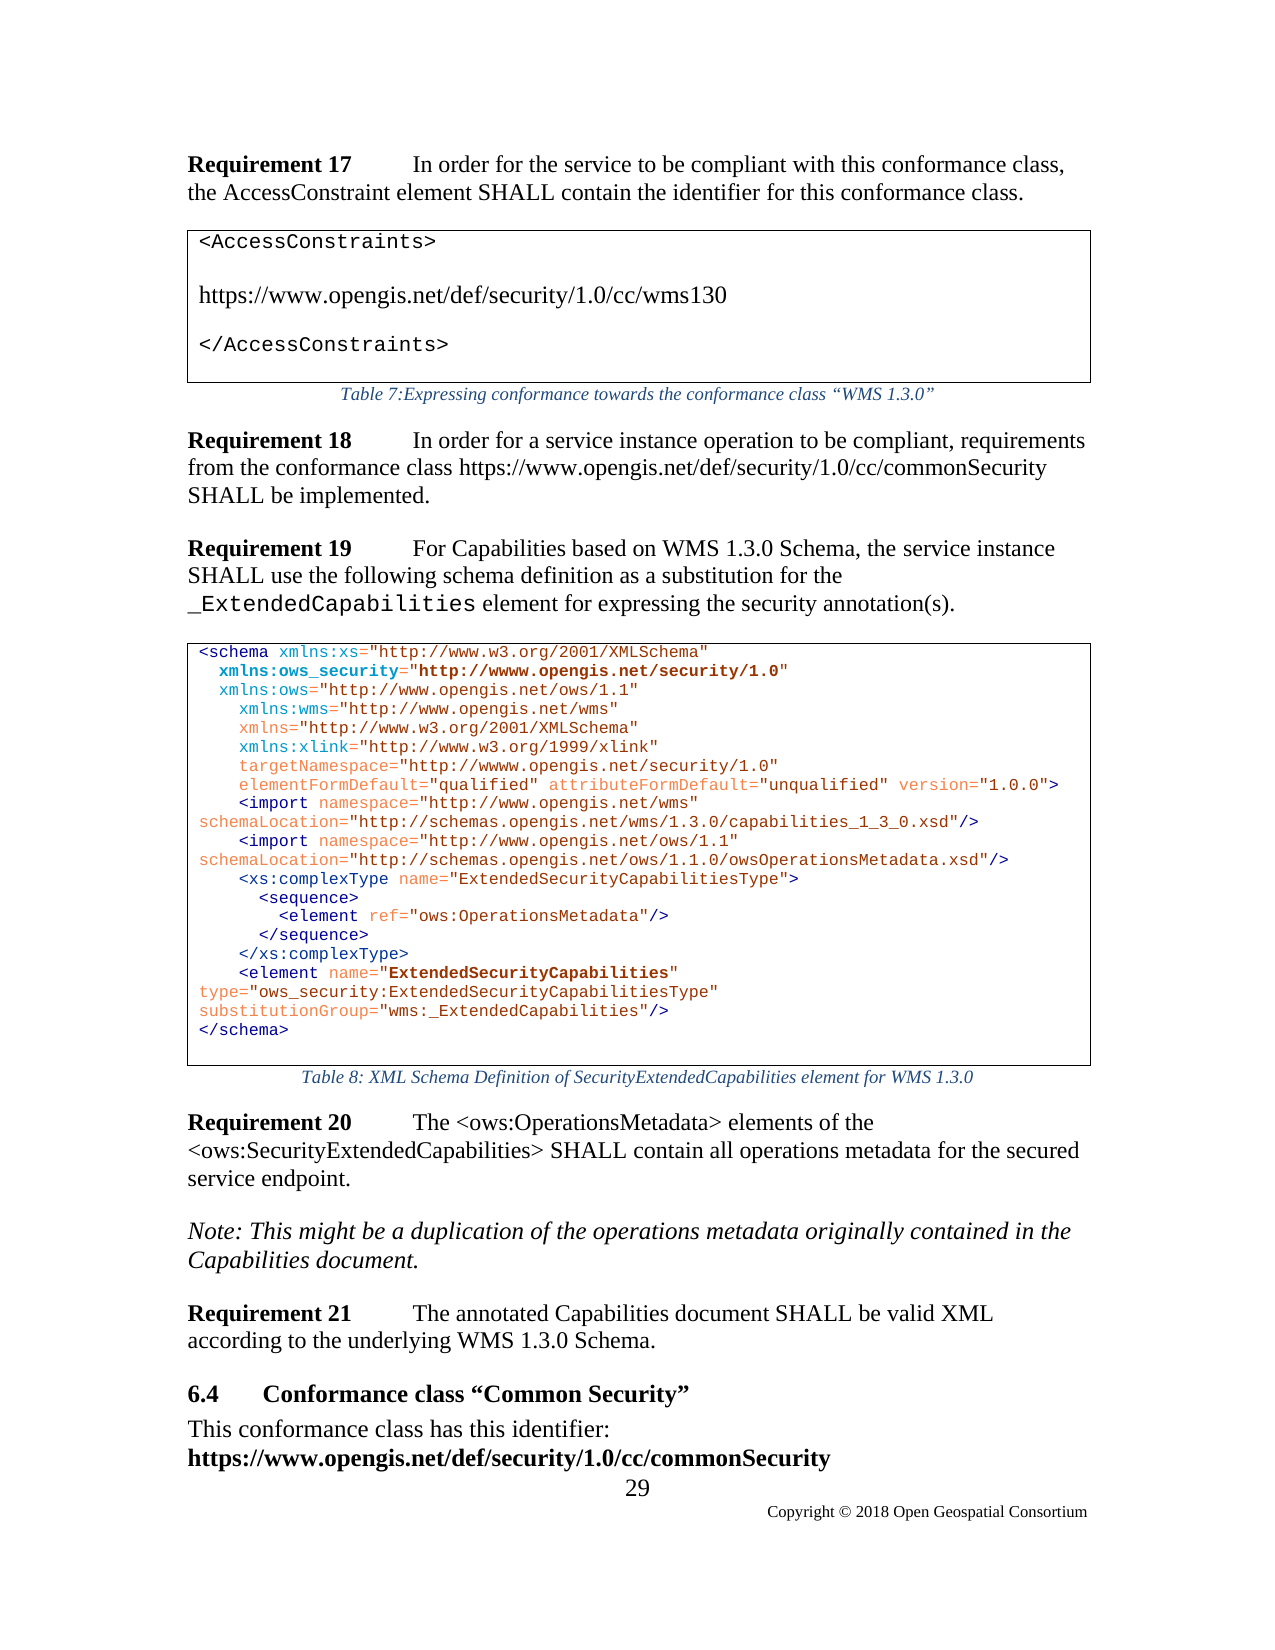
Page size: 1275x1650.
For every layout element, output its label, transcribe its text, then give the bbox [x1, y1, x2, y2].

text For Capabilities based on WMS 1.3.0 Schema, the service instance SHALL use the following schema definition as a substitution for the _ExtendedCapabilities element for expressing the security annotation(s). [187, 533, 1087, 618]
table_header <schema xmlns:xs="http://www.w3.org/2001/XMLSchema" xmlns:ows_security="http://wwww.opengis.net/security/1.0" xmlns:ows="http://www.opengis.net/ows/1.1" xmlns:wms="http://www.opengis.net/wms" xmlns="http://www.w3.org/2001/XMLSchema" xmlns:xlink="http://www.w3.org/1999/xlink" targetNamespace="http://wwww.opengis.net/security/1.0" elementFormDefault="qualified" attributeFormDefault="unqualified" version="1.0.0"> <import namespace="http://www.opengis.net/wms" schemaLocation="http://schemas.opengis.net/wms/1.3.0/capabilities_1_3_0.xsd"/> <import namespace="http://www.opengis.net/ows/1.1" schemaLocation="http://schemas.opengis.net/ows/1.1.0/owsOperationsMetadata.xsd"/> <xs:complexType name="ExtendedSecurityCapabilitiesType"> <sequence> <element ref="ows:OperationsMetadata"/> </sequence> </xs:complexType> <element name="ExtendedSecurityCapabilities" type="ows_security:ExtendedSecurityCapabilitiesType" substitutionGroup="wms:_ExtendedCapabilities"/> </schema> [188, 644, 1090, 1065]
text The annotated Capabilities document SHALL be valid XML according to the underlying WMS 1.3.0 Schema. [187, 1299, 1087, 1354]
text In order for the service to be compliant with this conformance class, the AccessConstraint element SHALL contain the identifier for this conformance class. [187, 150, 1087, 205]
subtitle Conformance class “Common Security” [187, 1379, 1087, 1408]
table_header <AccessConstraints> https://www.opengis.net/def/security/1.0/cc/wms130 </AccessConstraints> [188, 231, 1090, 382]
text This conformance class has this identifier: https://www.opengis.net/def/security/1.0/cc/commonSecurity [187, 1414, 1087, 1471]
text The <ows:OperationsMetadata> elements of the <ows:SecurityExtendedCapabilities> SHALL contain all operations metadata for the secured service endpoint. [187, 1108, 1087, 1191]
text Table 8: XML Schema Definition of SecurityExtendedCapabilities element for WMS 1.3.0 [187, 1066, 1087, 1088]
text In order for a service instance operation to be compliant, requirements from the conformance class https://www.opengis.net/def/security/1.0/cc/commonSecurity SHALL be implemented. [187, 426, 1087, 508]
text Note: This might be a duplication of the operations metadata originally contained in the Capabilities document. [187, 1216, 1087, 1274]
text Table 7:Expressing conformance towards the conformance class “WMS 1.3.0” [187, 383, 1087, 405]
